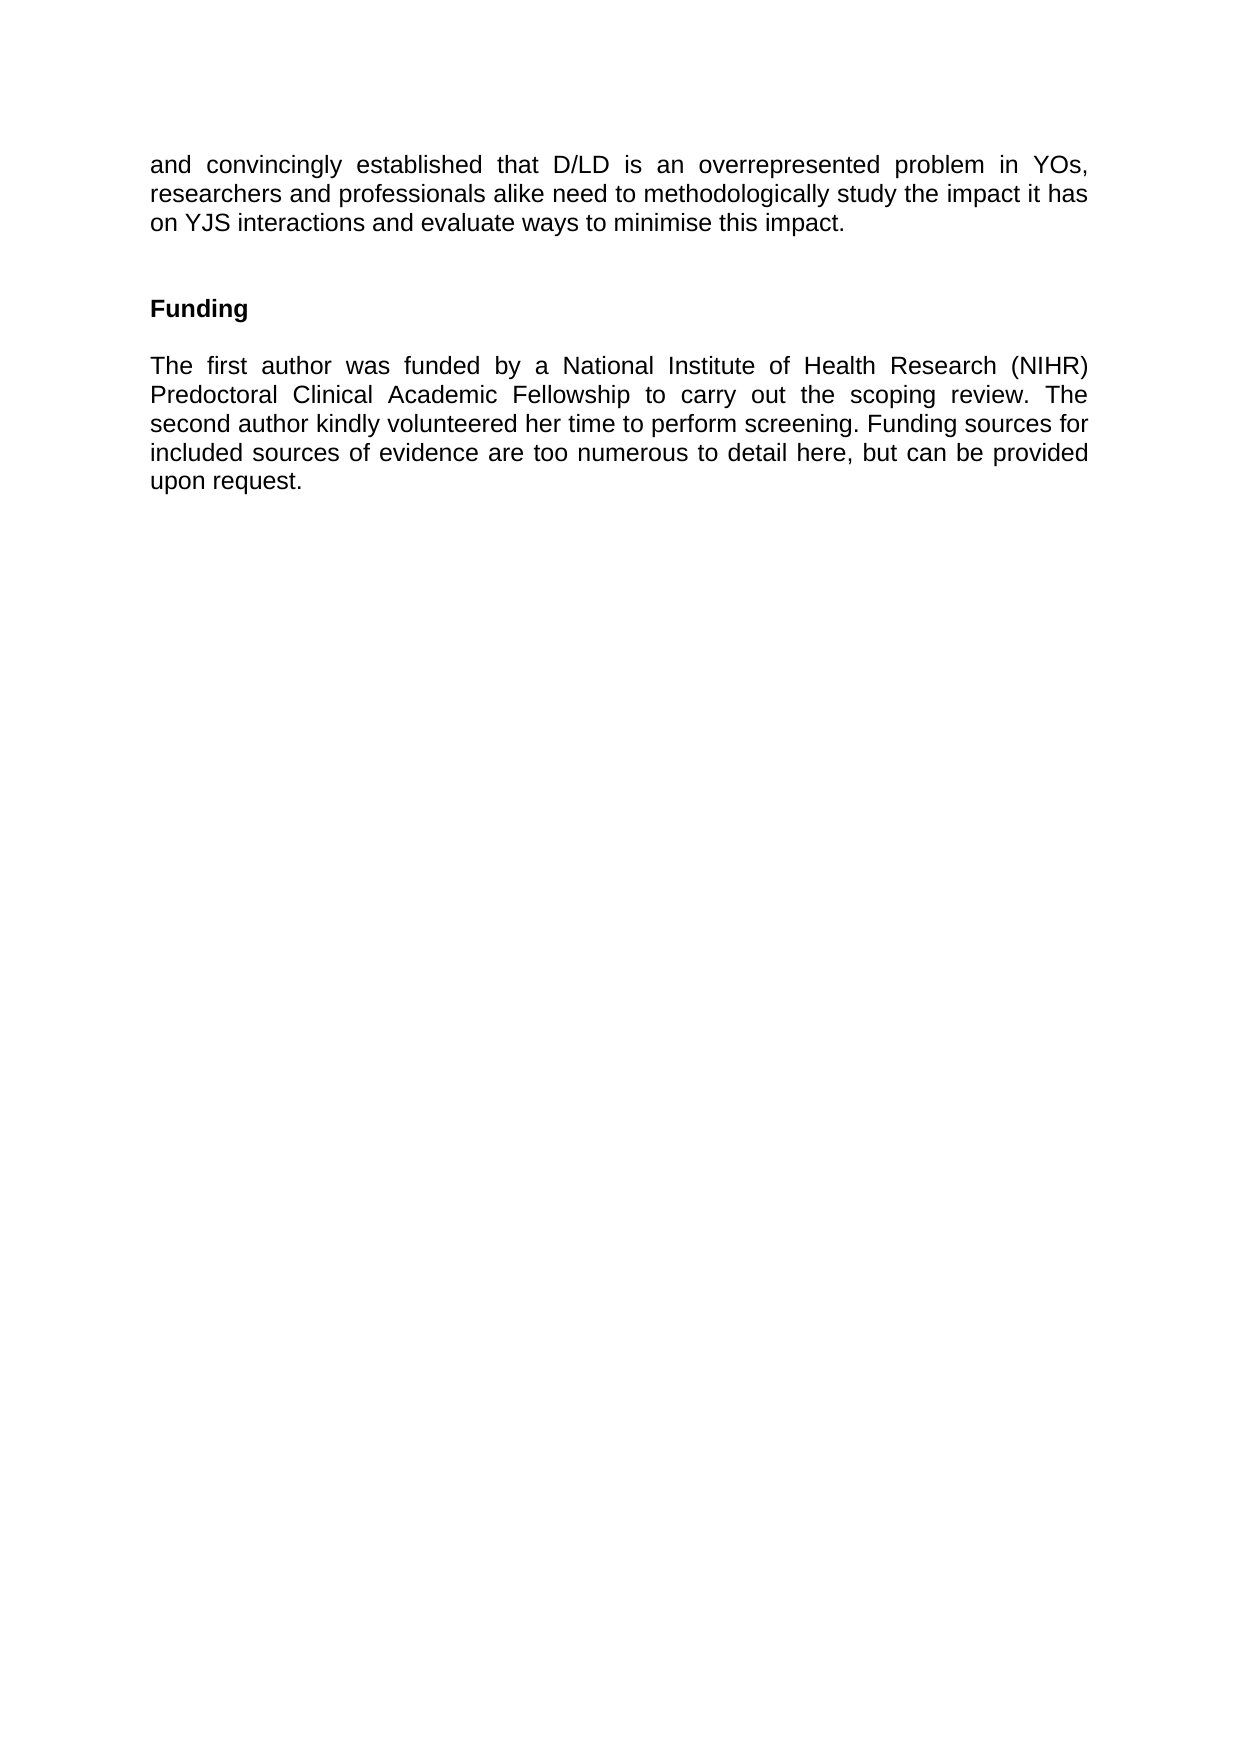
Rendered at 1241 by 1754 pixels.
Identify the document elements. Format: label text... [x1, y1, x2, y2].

text The first author was funded by a National Institute of Health Research (NIHR) Predoctoral Clinical Academic Fellowship to carry out the scoping review. The second author kindly volunteered her time to perform screening. Funding sources for included sources of evidence are too numerous to detail here, but can be provided upon request. [150, 351, 1090, 495]
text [150, 150, 1090, 236]
text Funding [150, 294, 1090, 322]
